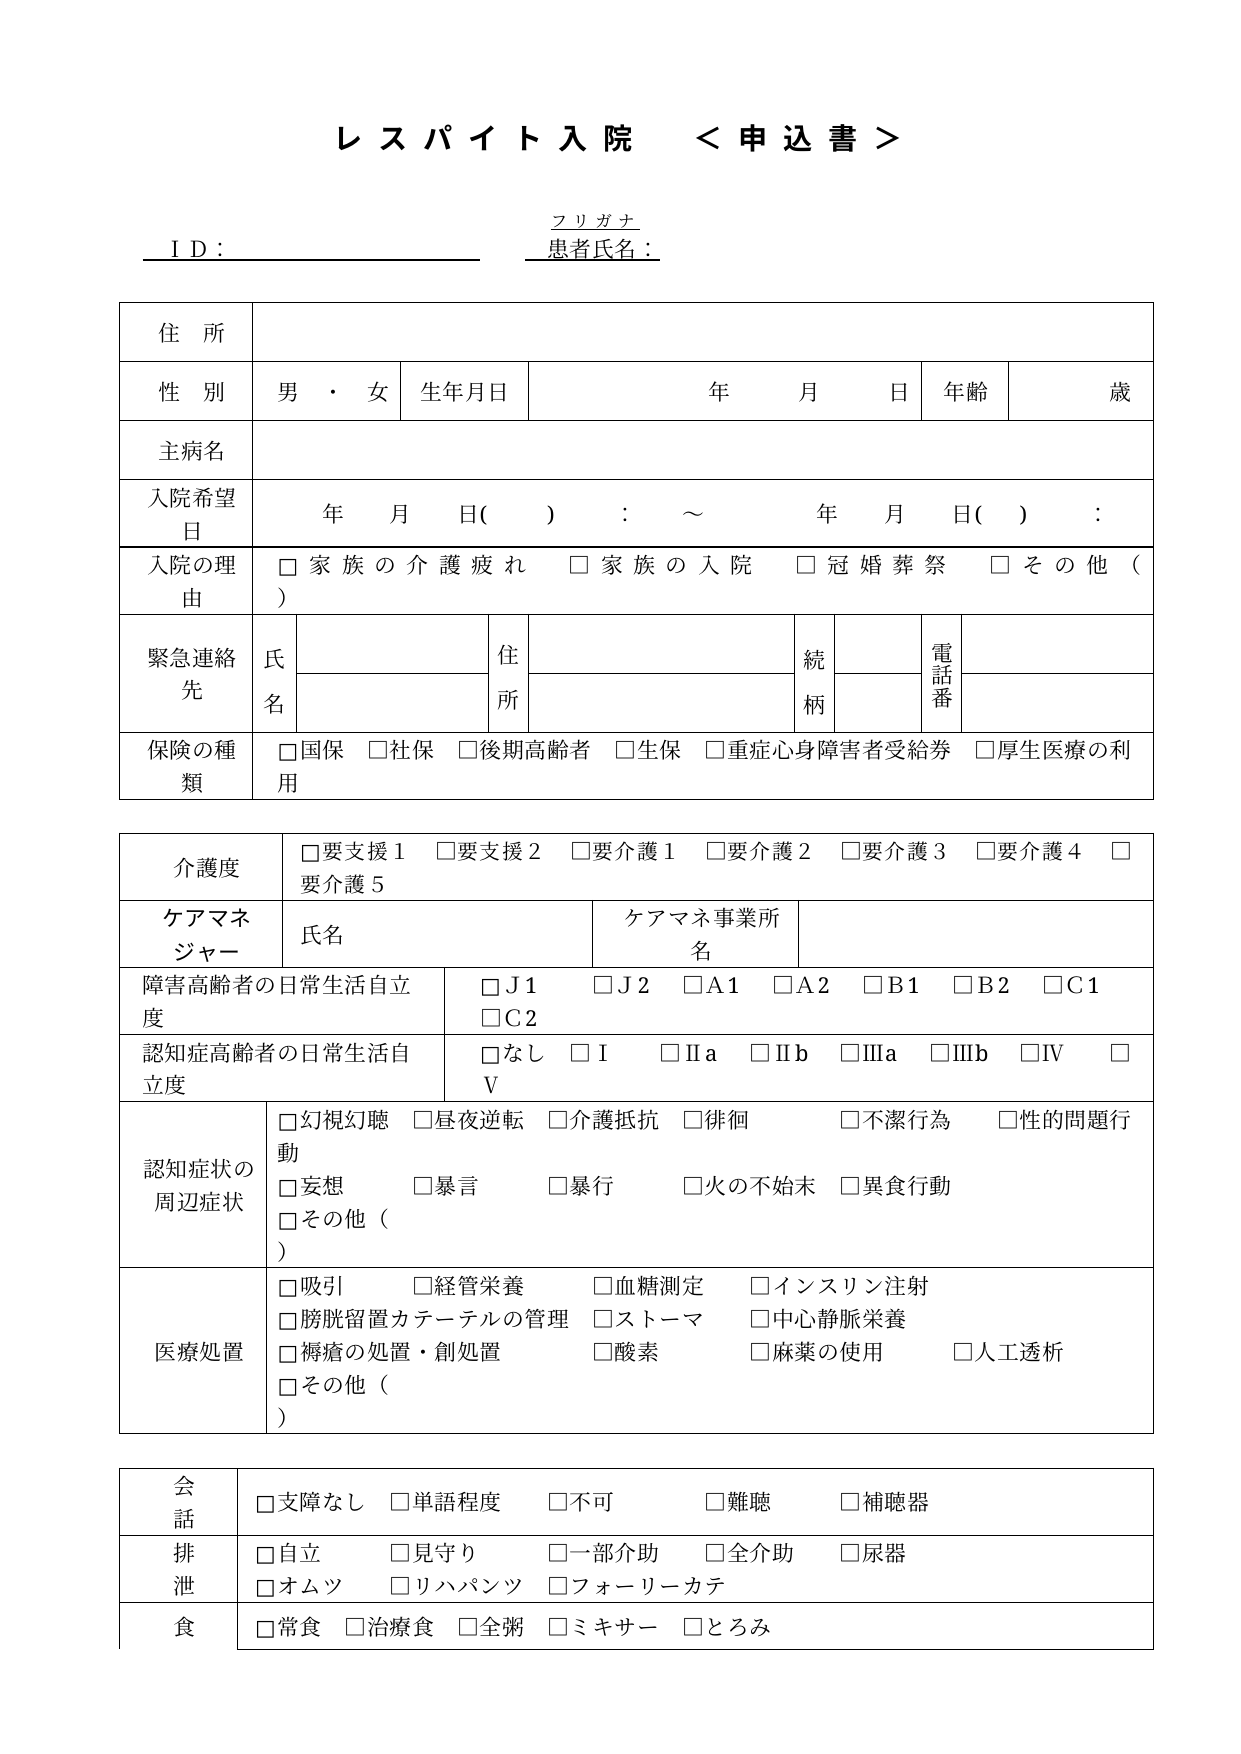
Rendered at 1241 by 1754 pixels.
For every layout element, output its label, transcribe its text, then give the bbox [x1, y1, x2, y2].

table_cell 氏 名 [253, 615, 296, 732]
table_cell 主病名 [120, 421, 252, 479]
table_cell □吸引 □経管栄養 □血糖測定 □インスリン注射 □膀胱留置カテーテルの管理 □ストーマ □中心静脈栄養 □褥瘡の処置・創処置 □酸素 □麻薬の使用 □人工透析 □その他（ ） [267, 1268, 1153, 1433]
text レスパイト入院 ＜申込書＞ [120, 104, 1132, 170]
table_cell 生年月日 [401, 362, 528, 420]
table_header 介護度 [120, 834, 282, 900]
table_cell □国保 □社保 □後期高齢者 □生保 □重症心身障害者受給券 □厚生医療の利用 [253, 733, 1153, 799]
table_header [253, 303, 1153, 361]
table_cell □幻視幻聴 □昼夜逆転 □介護抵抗 □徘徊 □不潔行為 □性的問題行動 □妄想 □暴言 □暴行 □火の不始末 □異食行動 □その他（ ） [267, 1102, 1153, 1267]
table_cell 入院の理由 [120, 548, 252, 613]
table_cell □なし □Ⅰ □Ⅱa □Ⅱb □Ⅲa □Ⅲb □Ⅳ □Ⅴ [445, 1035, 1153, 1101]
table_cell [297, 674, 488, 732]
table_header 会 話 [120, 1469, 237, 1534]
table_cell ケアマネジャー [120, 901, 282, 967]
table_cell [297, 615, 488, 672]
table_cell 性 別 [120, 362, 252, 420]
table_cell 障害高齢者の日常生活自立度 [120, 968, 444, 1034]
table_cell 続 柄 [795, 615, 834, 732]
text ＩＤ： ： [120, 203, 1132, 269]
table_cell [253, 421, 1153, 479]
table_cell [962, 674, 1153, 732]
table_cell [529, 674, 794, 732]
table_cell 緊急連絡先 [120, 615, 252, 732]
table_cell 住 所 [489, 615, 528, 732]
table_header □支障なし □単語程度 □不可 □難聴 □補聴器 [238, 1469, 1153, 1534]
table_cell 認知症状の 周辺症状 [120, 1102, 266, 1267]
table_header 住 所 [120, 303, 252, 361]
table_cell 認知症高齢者の日常生活自立度 [120, 1035, 444, 1101]
table_cell □自立 □見守り □一部介助 □全介助 □尿器 □オムツ □リハパンツ □フォーリーカテ [238, 1536, 1153, 1602]
table_cell 排 泄 [120, 1536, 237, 1602]
table_cell [835, 615, 921, 672]
table_cell 年 月 日( ) ： ～ 年 月 日( ) ： [253, 480, 1153, 546]
table_cell 食 事 [120, 1603, 237, 1649]
table_cell [799, 901, 1153, 967]
table_cell □家族の介護疲れ □家族の入院 □冠婚葬祭 □その他（ ） [253, 548, 1153, 613]
table_cell 男 ・ 女 [253, 362, 400, 420]
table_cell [238, 1603, 1153, 1649]
table_cell 電話番号 [922, 615, 961, 732]
table_cell 入院希望日 [120, 480, 252, 546]
table_cell ケアマネ事業所名 [593, 901, 798, 967]
table_cell □Ｊ1 □Ｊ2 □Ａ1 □Ａ2 □Ｂ1 □Ｂ2 □Ｃ1 □Ｃ2 [445, 968, 1153, 1034]
table_cell [835, 674, 921, 732]
table_cell 保険の種類 [120, 733, 252, 799]
table_header □要支援１ □要支援２ □要介護１ □要介護２ □要介護３ □要介護４ □要介護５ [283, 834, 1153, 900]
table_cell 歳 [1009, 362, 1153, 420]
table_cell [529, 615, 794, 672]
table_cell 年齢 [922, 362, 1008, 420]
table_cell 氏名 [283, 901, 592, 967]
table_cell 年 月 日 [529, 362, 921, 420]
table_cell [962, 615, 1153, 672]
table_cell 医療処置 [120, 1268, 266, 1433]
